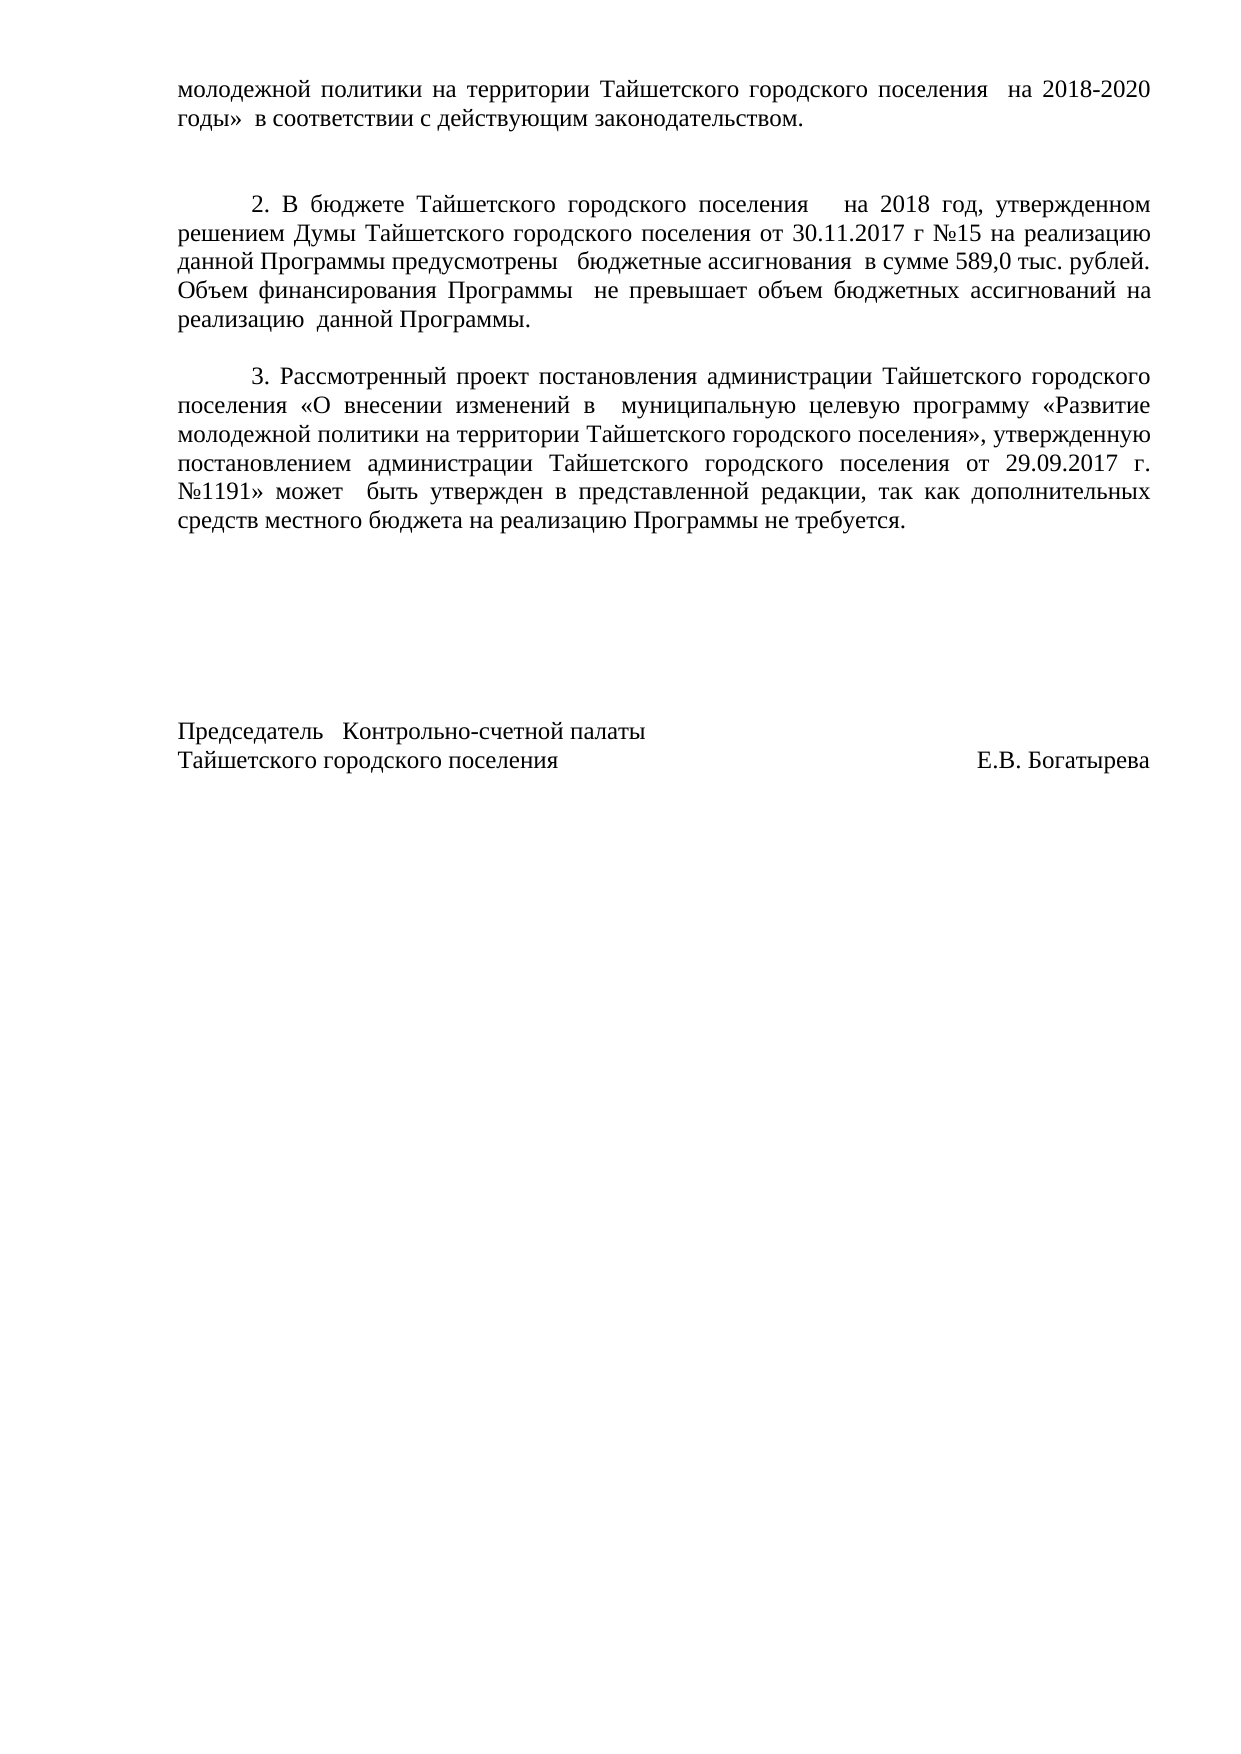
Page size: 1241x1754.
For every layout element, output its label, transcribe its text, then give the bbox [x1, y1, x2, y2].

text 2. В бюджете Тайшетского городского поселения на 2018 год, утвержденном решением Думы Тайшетского городского поселения от 30.11.2017 г №15 на реализацию данной Программы предусмотрены бюджетные ассигнования в сумме 589,0 тыс. рублей. Объем финансирования Программы не превышает объем бюджетных ассигнований на реализацию данной Программы. [177, 189, 1152, 333]
text 3. Рассмотренный проект постановления администрации Тайшетского городского поселения «О внесении изменений в муниципальную целевую программу «Развитие молодежной политики на территории Тайшетского городского поселения», утвержденную постановлением администрации Тайшетского городского поселения от 29.09.2017 г. №1191» может быть утвержден в представленной редакции, так как дополнительных средств местного бюджета на реализацию Программы не требуется. [177, 361, 1152, 534]
text Тайшетского городского поселения Е.В. Богатырева [177, 745, 1152, 773]
text Председатель Контрольно-счетной палаты [177, 716, 1152, 745]
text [177, 74, 1152, 131]
